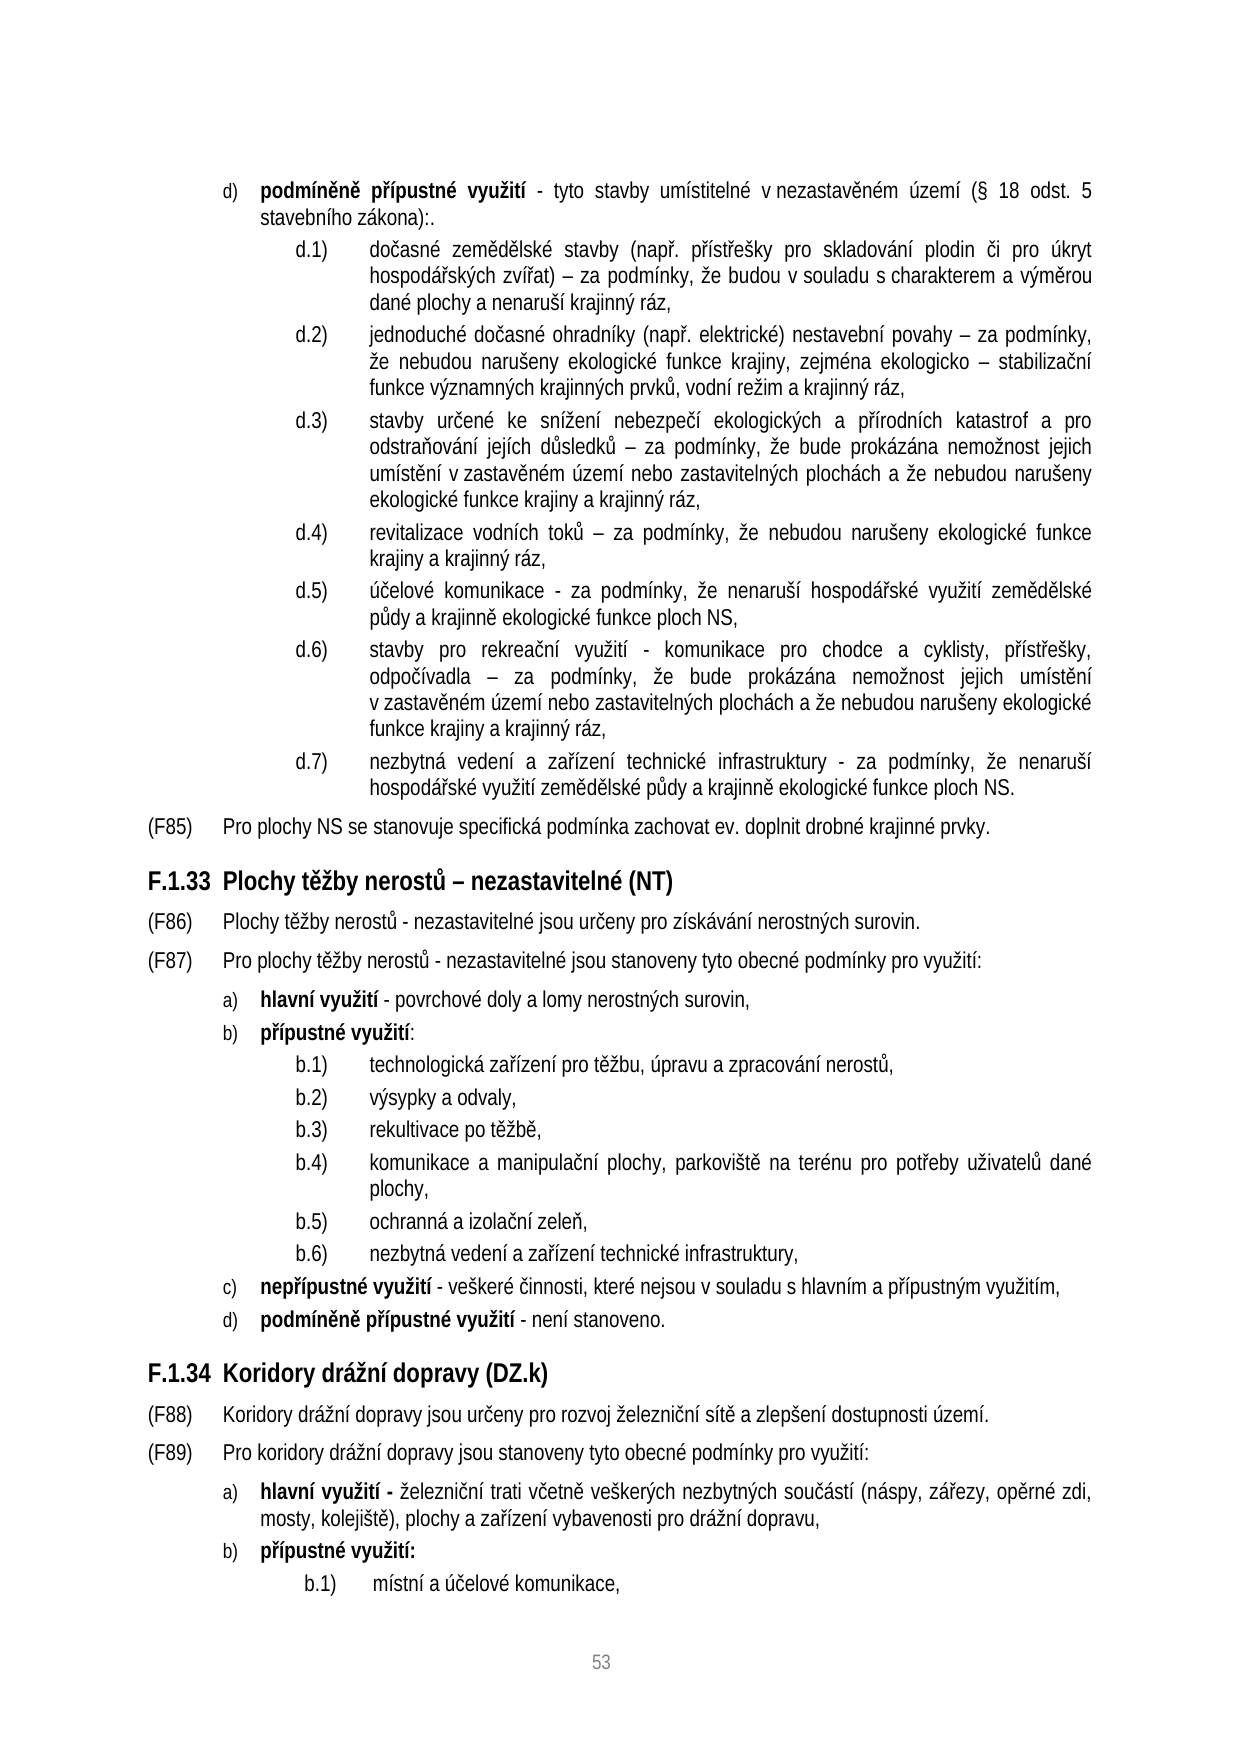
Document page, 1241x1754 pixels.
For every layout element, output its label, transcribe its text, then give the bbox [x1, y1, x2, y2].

list přípustné využití: [223, 1018, 1092, 1045]
list b.2) výsypky a odvaly, [295, 1084, 1092, 1110]
text b.1) místní a účelové komunikace, [304, 1570, 1092, 1596]
list d.6) stavby pro rekreační využití - komunikace pro chodce a cyklisty, přístřešky, odpočívadla – za podmínky, že bude prokázána nemožnost jejich umístění v zastavěném území nebo zastavitelných plochách a že nebudou narušeny ekologické funkce krajiny a krajinný ráz, [295, 636, 1092, 742]
list hlavní využití - železniční trati včetně veškerých nezbytných součástí (náspy, zářezy, opěrné zdi, mosty, kolejiště), plochy a zařízení vybavenosti pro drážní dopravu, [223, 1478, 1092, 1531]
subtitle F.1.34 Koridory drážní dopravy (DZ.k) [148, 1357, 1092, 1388]
list b.3) rekultivace po těžbě, [295, 1116, 1092, 1143]
list b.1) technologická zařízení pro těžbu, úpravu a zpracování nerostů, [295, 1051, 1092, 1077]
subtitle F.1.33 Plochy těžby nerostů – nezastavitelné (NT) [148, 864, 1092, 896]
list d.1) dočasné zemědělské stavby (např. přístřešky pro skladování plodin či pro úkryt hospodářských zvířat) – za podmínky, že budou v souladu s charakterem a výměrou dané plochy a nenaruší krajinný ráz, [295, 236, 1092, 315]
list přípustné využití: [223, 1537, 1092, 1563]
list Pro plochy NS se stanovuje specifická podmínka zachovat ev. doplnit drobné krajinné prvky. [148, 813, 1092, 839]
list b.6) nezbytná vedení a zařízení technické infrastruktury, [295, 1240, 1092, 1267]
list podmíněně přípustné využití - tyto stavby umístitelné v nezastavěném území (§ 18 odst. 5 stavebního zákona):. [223, 177, 1092, 230]
list b.5) ochranná a izolační zeleň, [295, 1208, 1092, 1234]
list Koridory drážní dopravy jsou určeny pro rozvoj železniční sítě a zlepšení dostupnosti území. [148, 1401, 1092, 1427]
list d.2) jednoduché dočasné ohradníky (např. elektrické) nestavební povahy – za podmínky, že nebudou narušeny ekologické funkce krajiny, zejména ekologicko – stabilizační funkce významných krajinných prvků, vodní režim a krajinný ráz, [295, 321, 1092, 401]
list Plochy těžby nerostů - nezastavitelné jsou určeny pro získávání nerostných surovin. [148, 908, 1092, 934]
list b.4) komunikace a manipulační plochy, parkoviště na terénu pro potřeby uživatelů dané plochy, [295, 1149, 1092, 1202]
list d.3) stavby určené ke snížení nebezpečí ekologických a přírodních katastrof a pro odstraňování jejích důsledků – za podmínky, že bude prokázána nemožnost jejich umístění v zastavěném území nebo zastavitelných plochách a že nebudou narušeny ekologické funkce krajiny a krajinný ráz, [295, 407, 1092, 512]
list podmíněně přípustné využití - není stanoveno. [223, 1306, 1092, 1332]
list Pro koridory drážní dopravy jsou stanoveny tyto obecné podmínky pro využití: [148, 1439, 1092, 1466]
list d.5) účelové komunikace - za podmínky, že nenaruší hospodářské využití zemědělské půdy a krajinně ekologické funkce ploch NS, [295, 577, 1092, 630]
list Pro plochy těžby nerostů - nezastavitelné jsou stanoveny tyto obecné podmínky pro využití: [148, 947, 1092, 973]
list hlavní využití - povrchové doly a lomy nerostných surovin, [223, 986, 1092, 1012]
list nepřípustné využití - veškeré činnosti, které nejsou v souladu s hlavním a přípustným využitím, [223, 1273, 1092, 1299]
list d.7) nezbytná vedení a zařízení technické infrastruktury - za podmínky, že nenaruší hospodářské využití zemědělské půdy a krajinně ekologické funkce ploch NS. [295, 748, 1092, 801]
list d.4) revitalizace vodních toků – za podmínky, že nebudou narušeny ekologické funkce krajiny a krajinný ráz, [295, 518, 1092, 571]
